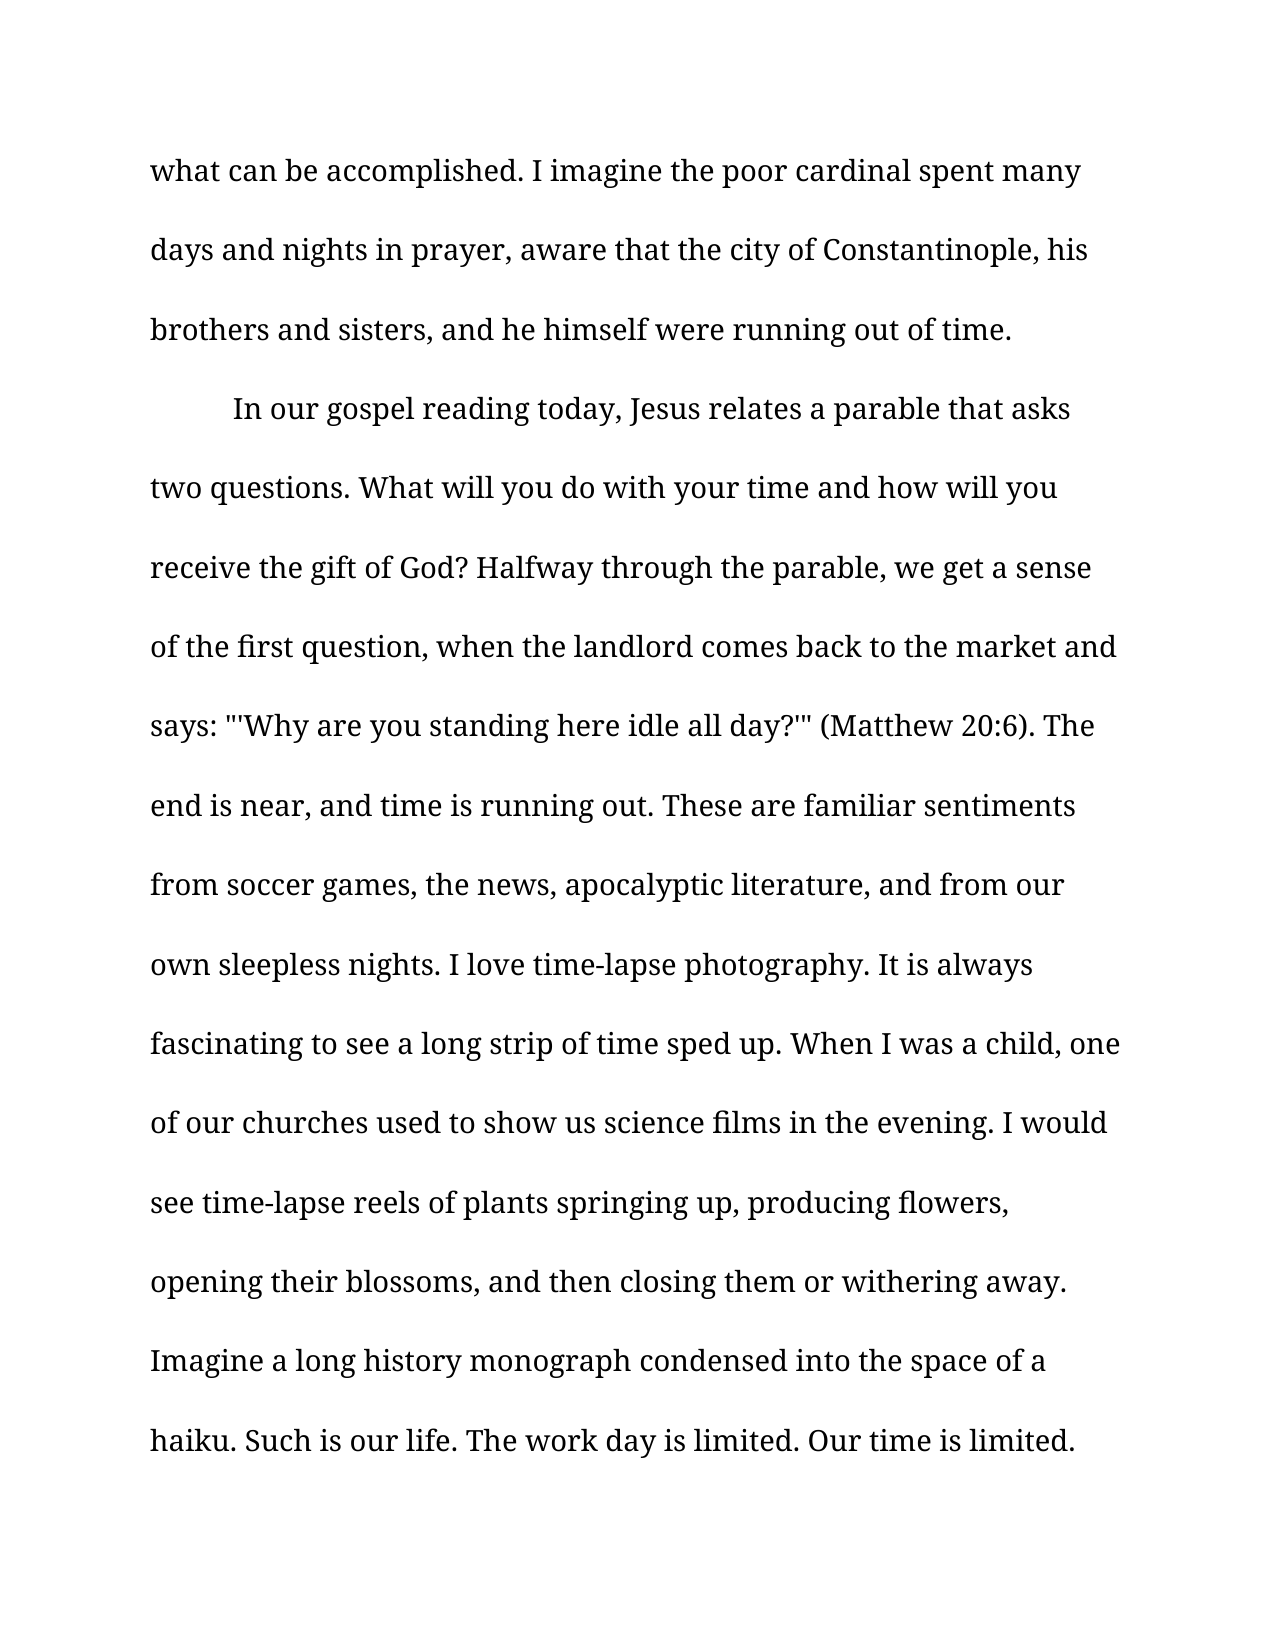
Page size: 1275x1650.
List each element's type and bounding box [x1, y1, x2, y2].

text [150, 388, 1125, 1460]
text [150, 150, 1125, 348]
